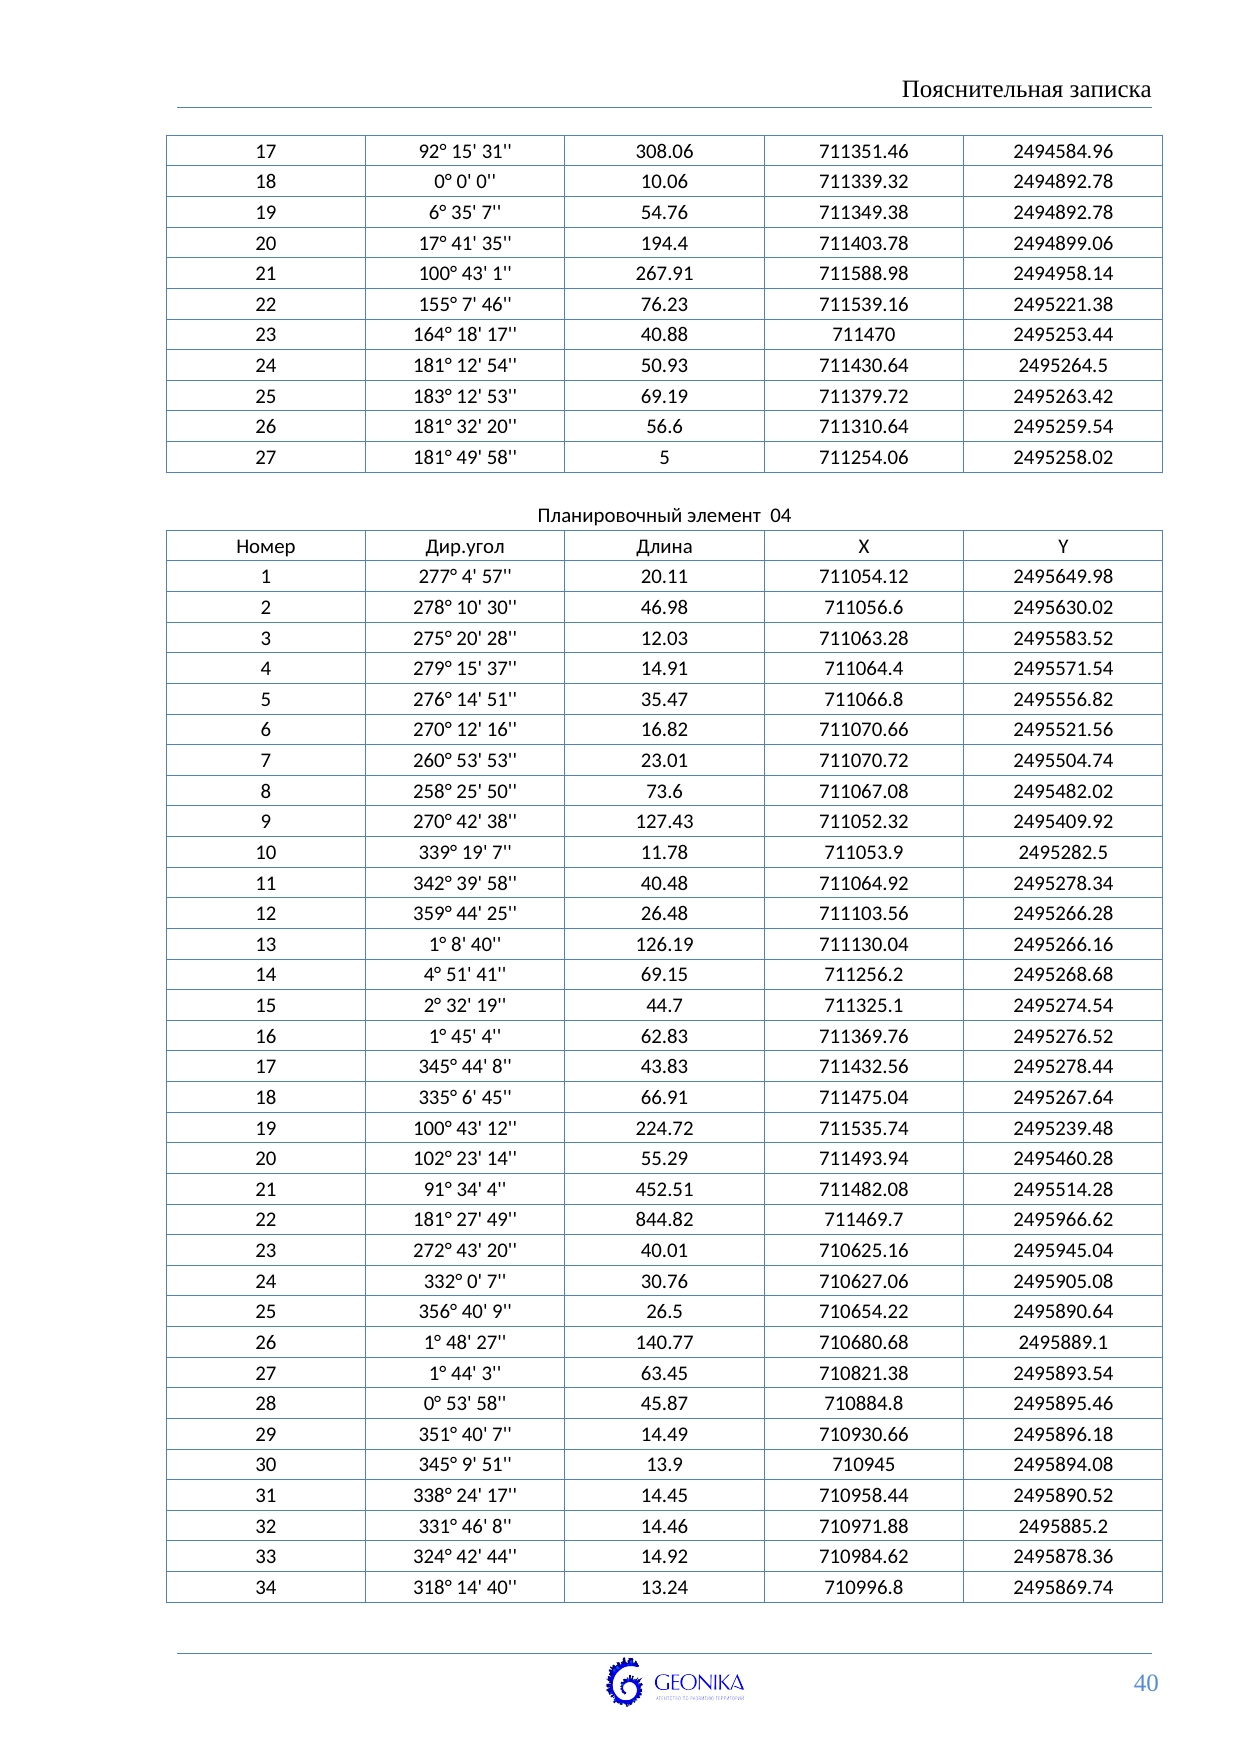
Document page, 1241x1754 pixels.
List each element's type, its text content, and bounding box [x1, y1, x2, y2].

table_cell 2495266.28 [964, 898, 1162, 928]
table_cell 45.87 [565, 1388, 764, 1418]
table_cell 26 [167, 411, 365, 441]
table_cell 2495282.5 [964, 837, 1162, 867]
table_cell 1° 8' 40'' [366, 929, 564, 958]
table_cell 279° 15' 37'' [366, 653, 564, 683]
table_cell 24 [167, 350, 365, 380]
table_cell 452.51 [565, 1174, 764, 1203]
table_cell 318° 14' 40'' [366, 1572, 564, 1602]
table_cell 2494892.78 [964, 197, 1162, 227]
table_cell 18 [167, 166, 365, 196]
table_cell 270° 12' 16'' [366, 715, 564, 744]
table_cell 5 [167, 684, 365, 713]
table_cell 711070.66 [765, 715, 963, 744]
table_cell 25 [167, 1296, 365, 1326]
table_cell 258° 25' 50'' [366, 776, 564, 805]
table_cell 2495263.42 [964, 381, 1162, 410]
table_cell 2495274.54 [964, 990, 1162, 1020]
table_cell 17° 41' 35'' [366, 228, 564, 257]
table_cell 2495885.2 [964, 1511, 1162, 1540]
picture [603, 1654, 749, 1711]
table_cell 342° 39' 58'' [366, 868, 564, 897]
table_cell 711325.1 [765, 990, 963, 1020]
table_cell 711349.38 [765, 197, 963, 227]
table_cell 14.92 [565, 1541, 764, 1571]
table_cell 181° 32' 20'' [366, 411, 564, 441]
table_cell 2495878.36 [964, 1541, 1162, 1571]
table_cell 63.45 [565, 1358, 764, 1387]
table_cell 54.76 [565, 197, 764, 227]
table_cell 308.06 [565, 136, 764, 165]
table_cell 2495889.1 [964, 1327, 1162, 1357]
table_cell 2° 32' 19'' [366, 990, 564, 1020]
table_cell 2494892.78 [964, 166, 1162, 196]
table_cell 7 [167, 745, 365, 775]
table_cell 9 [167, 806, 365, 836]
table_cell 126.19 [565, 929, 764, 958]
table_cell 2495239.48 [964, 1113, 1162, 1142]
table_cell 2495460.28 [964, 1143, 1162, 1173]
table_cell 270° 42' 38'' [366, 806, 564, 836]
table_cell 40.88 [565, 320, 764, 349]
table_cell 267.91 [565, 258, 764, 288]
table_cell 711482.08 [765, 1174, 963, 1203]
table_cell 711063.28 [765, 623, 963, 652]
table_cell 2495630.02 [964, 592, 1162, 622]
table_cell 25 [167, 381, 365, 410]
table_cell 91° 34' 4'' [366, 1174, 564, 1203]
table_cell 276° 14' 51'' [366, 684, 564, 713]
table_cell 710884.8 [765, 1388, 963, 1418]
table_cell 710625.16 [765, 1235, 963, 1265]
table_cell 711130.04 [765, 929, 963, 958]
table_cell 13.24 [565, 1572, 764, 1602]
table_header Номер [167, 531, 365, 560]
table_cell 27 [167, 442, 365, 472]
table_cell 1° 48' 27'' [366, 1327, 564, 1357]
table_cell 4° 51' 41'' [366, 960, 564, 989]
table_cell 1 [167, 561, 365, 591]
table_cell 324° 42' 44'' [366, 1541, 564, 1571]
table_cell 710654.22 [765, 1296, 963, 1326]
table_cell 14.91 [565, 653, 764, 683]
table_cell 69.19 [565, 381, 764, 410]
table_cell 2495896.18 [964, 1419, 1162, 1448]
table_cell 73.6 [565, 776, 764, 805]
table_cell 26 [167, 1327, 365, 1357]
table_cell 26.48 [565, 898, 764, 928]
table_cell 56.6 [565, 411, 764, 441]
table_cell 711430.64 [765, 350, 963, 380]
table_cell 19 [167, 1113, 365, 1142]
table_cell 21 [167, 1174, 365, 1203]
table_cell 13 [167, 929, 365, 958]
table_cell 23 [167, 320, 365, 349]
table_cell 20 [167, 228, 365, 257]
table_cell 100° 43' 1'' [366, 258, 564, 288]
table_cell 711064.4 [765, 653, 963, 683]
table_cell 10.06 [565, 166, 764, 196]
table_cell 711053.9 [765, 837, 963, 867]
table_cell 43.83 [565, 1051, 764, 1081]
table_cell 10 [168, 838, 364, 866]
table_cell 224.72 [565, 1113, 764, 1142]
table_cell 711052.32 [765, 806, 963, 836]
table_cell 2495278.44 [964, 1051, 1162, 1081]
table_cell 28 [167, 1388, 365, 1418]
table_cell 69.15 [565, 960, 764, 989]
table_cell 181° 27' 49'' [366, 1205, 564, 1234]
table_cell 332° 0' 7'' [366, 1266, 564, 1295]
table_cell 2495268.68 [964, 960, 1162, 989]
table_cell 16 [167, 1021, 365, 1050]
table_cell 711588.98 [765, 258, 963, 288]
table_cell 26.5 [565, 1296, 764, 1326]
table_cell 20 [167, 1143, 365, 1173]
table_cell 710680.68 [765, 1327, 963, 1357]
table_cell 711469.7 [765, 1205, 963, 1234]
table_cell 14.46 [565, 1511, 764, 1540]
table_cell 844.82 [565, 1205, 764, 1234]
table_cell 6 [167, 715, 365, 744]
table_cell 127.43 [565, 806, 764, 836]
table_cell 15 [167, 990, 365, 1020]
table_cell 277° 4' 57'' [366, 561, 564, 591]
table_cell 2495276.52 [964, 1021, 1162, 1050]
table_cell 710958.44 [765, 1480, 963, 1510]
table_cell 710945 [765, 1450, 963, 1479]
table_cell 6° 35' 7'' [366, 197, 564, 227]
table_cell 13.9 [565, 1450, 764, 1479]
table_cell 66.91 [565, 1082, 764, 1112]
table_cell 711475.04 [765, 1082, 963, 1112]
table_cell 2495221.38 [964, 289, 1162, 318]
table_cell 338° 24' 17'' [366, 1480, 564, 1510]
table_cell 2495253.44 [964, 320, 1162, 349]
table_cell 711254.06 [765, 442, 963, 472]
table_cell 24 [167, 1266, 365, 1295]
table_cell 62.83 [565, 1021, 764, 1050]
table_cell 155° 7' 46'' [366, 289, 564, 318]
table_cell 2495895.46 [964, 1388, 1162, 1418]
table_cell 345° 9' 51'' [366, 1450, 564, 1479]
table_cell 711067.08 [765, 776, 963, 805]
table_cell 2495258.02 [964, 442, 1162, 472]
table_cell 710984.62 [765, 1541, 963, 1571]
table_cell 12 [167, 898, 365, 928]
table_cell 2495571.54 [964, 653, 1162, 683]
table_cell 2495504.74 [964, 745, 1162, 775]
table_cell 711539.16 [765, 289, 963, 318]
table_cell 12.03 [565, 623, 764, 652]
table_cell 102° 23' 14'' [366, 1143, 564, 1173]
table_cell 2495409.92 [964, 806, 1162, 836]
table_cell 710930.66 [765, 1419, 963, 1448]
table_cell 711054.12 [765, 561, 963, 591]
table_cell 2494958.14 [964, 258, 1162, 288]
table_cell 2495966.62 [964, 1205, 1162, 1234]
table_cell 16.82 [565, 715, 764, 744]
table_cell 711351.46 [765, 136, 963, 165]
table_cell 34 [167, 1572, 365, 1602]
table_cell 711339.32 [765, 166, 963, 196]
table_cell 21 [167, 258, 365, 288]
table_cell 140.77 [565, 1327, 764, 1357]
table_cell 710971.88 [765, 1511, 963, 1540]
table_cell 711310.64 [765, 411, 963, 441]
table_cell 29 [167, 1419, 365, 1448]
table_cell 27 [167, 1358, 365, 1387]
table_cell 2495264.5 [964, 350, 1162, 380]
table_cell 181° 12' 54'' [366, 350, 564, 380]
table_header X [765, 531, 963, 560]
table_cell 710627.06 [765, 1266, 963, 1295]
table_cell 711379.72 [765, 381, 963, 410]
table_cell 2495869.74 [964, 1572, 1162, 1602]
table_cell 711493.94 [765, 1143, 963, 1173]
table_cell 1° 45' 4'' [366, 1021, 564, 1050]
table_cell 3 [167, 623, 365, 652]
table_cell 44.7 [565, 990, 764, 1020]
table_cell 260° 53' 53'' [366, 745, 564, 775]
table_cell 711064.92 [765, 868, 963, 897]
table_cell 32 [167, 1511, 365, 1540]
table_cell 710821.38 [765, 1358, 963, 1387]
table_cell 2495521.56 [964, 715, 1162, 744]
table_cell 339° 19' 7'' [366, 837, 564, 867]
table_cell 0° 0' 0'' [366, 166, 564, 196]
table_cell 30 [167, 1450, 365, 1479]
table_cell 4 [167, 653, 365, 683]
table_cell 278° 10' 30'' [366, 592, 564, 622]
table_cell 2495945.04 [964, 1235, 1162, 1265]
table_cell 2495266.16 [964, 929, 1162, 958]
table_cell 711256.2 [765, 960, 963, 989]
table_cell 2495514.28 [964, 1174, 1162, 1203]
table_cell 2495278.34 [964, 868, 1162, 897]
table_cell 2495890.52 [964, 1480, 1162, 1510]
table_cell 2495556.82 [964, 684, 1162, 713]
table_cell 711535.74 [765, 1113, 963, 1142]
table_header Длина [565, 531, 764, 560]
table_cell 711056.6 [765, 592, 963, 622]
table_cell 351° 40' 7'' [366, 1419, 564, 1448]
table_cell 11.78 [565, 837, 764, 867]
table_cell 76.23 [565, 289, 764, 318]
table_cell 1° 44' 3'' [366, 1358, 564, 1387]
table_cell 711432.56 [765, 1051, 963, 1081]
table_cell 272° 43' 20'' [366, 1235, 564, 1265]
table_cell 20.11 [565, 561, 764, 591]
table_cell 22 [167, 1205, 365, 1234]
table_cell 11 [167, 868, 365, 897]
table_cell 2495259.54 [964, 411, 1162, 441]
table_cell 100° 43' 12'' [366, 1113, 564, 1142]
text Планировочный элемент 04 [177, 502, 1152, 528]
table_cell 23 [167, 1235, 365, 1265]
table_cell 55.29 [565, 1143, 764, 1173]
table_cell 194.4 [565, 228, 764, 257]
table_cell 22 [167, 289, 365, 318]
table_cell 2495583.52 [964, 623, 1162, 652]
table_cell 30.76 [565, 1266, 764, 1295]
table_cell 335° 6' 45'' [366, 1082, 564, 1112]
table_cell 345° 44' 8'' [366, 1051, 564, 1081]
table_cell 2495482.02 [964, 776, 1162, 805]
table_cell 359° 44' 25'' [366, 898, 564, 928]
table_cell 14.45 [565, 1480, 764, 1510]
table_cell 356° 40' 9'' [366, 1296, 564, 1326]
table_cell 40.01 [565, 1235, 764, 1265]
table_cell 711070.72 [765, 745, 963, 775]
table_cell 2495649.98 [964, 561, 1162, 591]
table_cell 35.47 [565, 684, 764, 713]
table_cell 17 [167, 1051, 365, 1081]
table_cell 711369.76 [765, 1021, 963, 1050]
table_header Y [964, 531, 1162, 560]
table_cell 711103.56 [765, 898, 963, 928]
table_cell 2495905.08 [964, 1266, 1162, 1295]
table_cell 181° 49' 58'' [366, 442, 564, 472]
table_cell 92° 15' 31'' [366, 136, 564, 165]
table_cell 2494584.96 [964, 136, 1162, 165]
table_cell 275° 20' 28'' [366, 623, 564, 652]
table_cell 17 [167, 136, 365, 165]
table_header Дир.угол [366, 531, 564, 560]
table_cell 711470 [765, 320, 963, 349]
table_cell 331° 46' 8'' [366, 1511, 564, 1540]
table_cell 5 [565, 442, 764, 472]
table_cell 2495267.64 [964, 1082, 1162, 1112]
table_cell 33 [167, 1541, 365, 1571]
table_cell 40.48 [565, 868, 764, 897]
table_cell 711403.78 [765, 228, 963, 257]
table_cell 183° 12' 53'' [366, 381, 564, 410]
table_cell 2495893.54 [964, 1358, 1162, 1387]
table_cell 711066.8 [765, 684, 963, 713]
table_cell 50.93 [565, 350, 764, 380]
table_cell 0° 53' 58'' [366, 1388, 564, 1418]
table_cell 14.49 [565, 1419, 764, 1448]
table_cell 164° 18' 17'' [366, 320, 564, 349]
table_cell 2494899.06 [964, 228, 1162, 257]
table_cell 710996.8 [765, 1572, 963, 1602]
table_cell 46.98 [565, 592, 764, 622]
table_cell 14 [167, 960, 365, 989]
table_cell 2495890.64 [964, 1296, 1162, 1326]
table_cell 18 [167, 1082, 365, 1112]
table_cell 2495894.08 [964, 1450, 1162, 1479]
table_cell 23.01 [565, 745, 764, 775]
table_cell 31 [167, 1480, 365, 1510]
table_cell 8 [167, 776, 365, 805]
table_cell 2 [167, 592, 365, 622]
table_cell 19 [167, 197, 365, 227]
